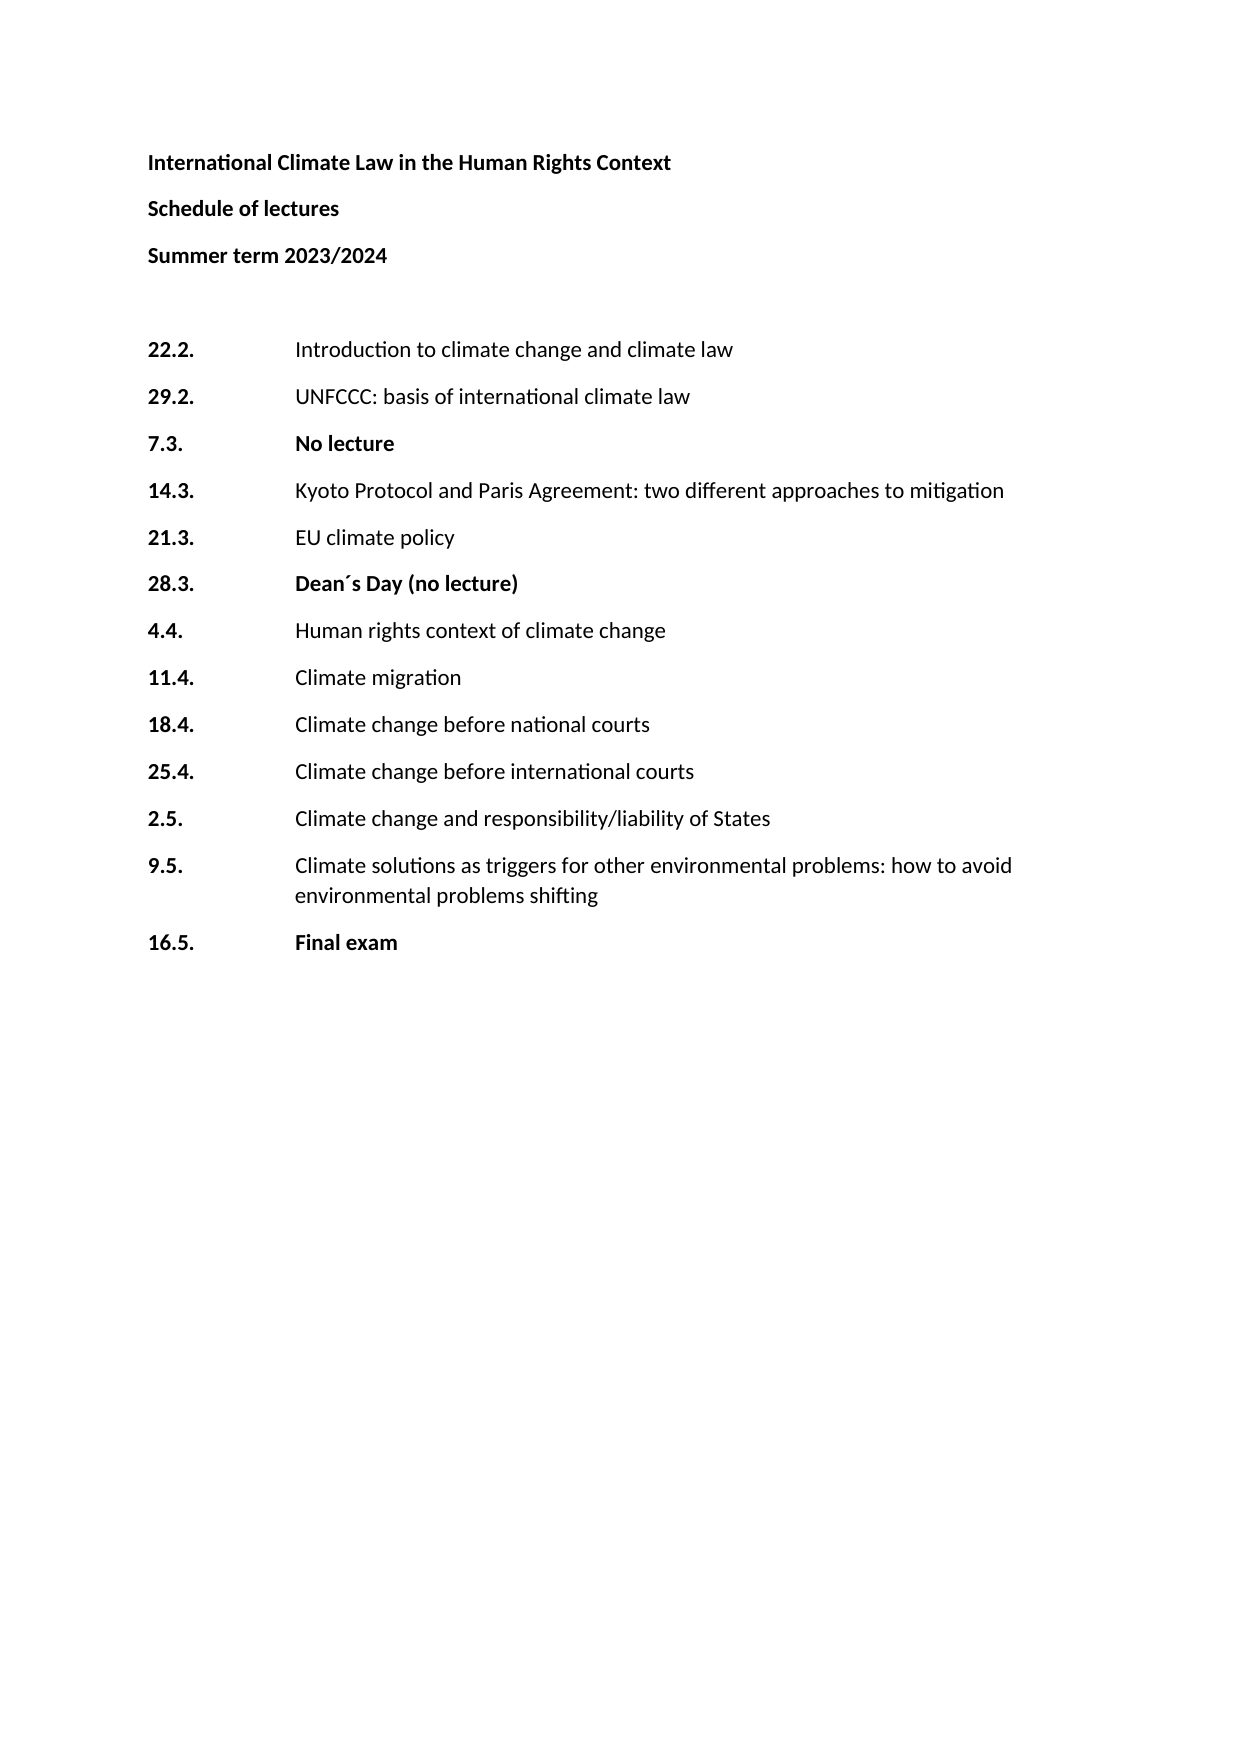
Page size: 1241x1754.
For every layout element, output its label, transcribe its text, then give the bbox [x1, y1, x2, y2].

text 29.2. UNFCCC: basis of international climate law [148, 382, 1093, 410]
text 22.2. Introduction to climate change and climate law [148, 335, 1093, 363]
text 16.5. Final exam [148, 928, 1093, 956]
text Summer term 2023/2024 [148, 241, 1093, 269]
text 7.3. No lecture [148, 429, 1093, 457]
text Schedule of lectures [148, 194, 1093, 222]
text 25.4. Climate change before international courts [148, 757, 1093, 785]
text 9.5. Climate solutions as triggers for other environmental problems: how to avoid environmental problems shifting [148, 851, 1093, 909]
text 4.4. Human rights context of climate change [148, 616, 1093, 644]
text 21.3. EU climate policy [148, 523, 1093, 551]
text 11.4. Climate migration [148, 663, 1093, 691]
text International Climate Law in the Human Rights Context [148, 148, 1093, 176]
text 28.3. Dean´s Day (no lecture) [148, 569, 1093, 597]
text 14.3. Kyoto Protocol and Paris Agreement: two different approaches to mitigation [148, 476, 1093, 504]
text 2.5. Climate change and responsibility/liability of States [148, 804, 1093, 832]
text 18.4. Climate change before national courts [148, 710, 1093, 738]
